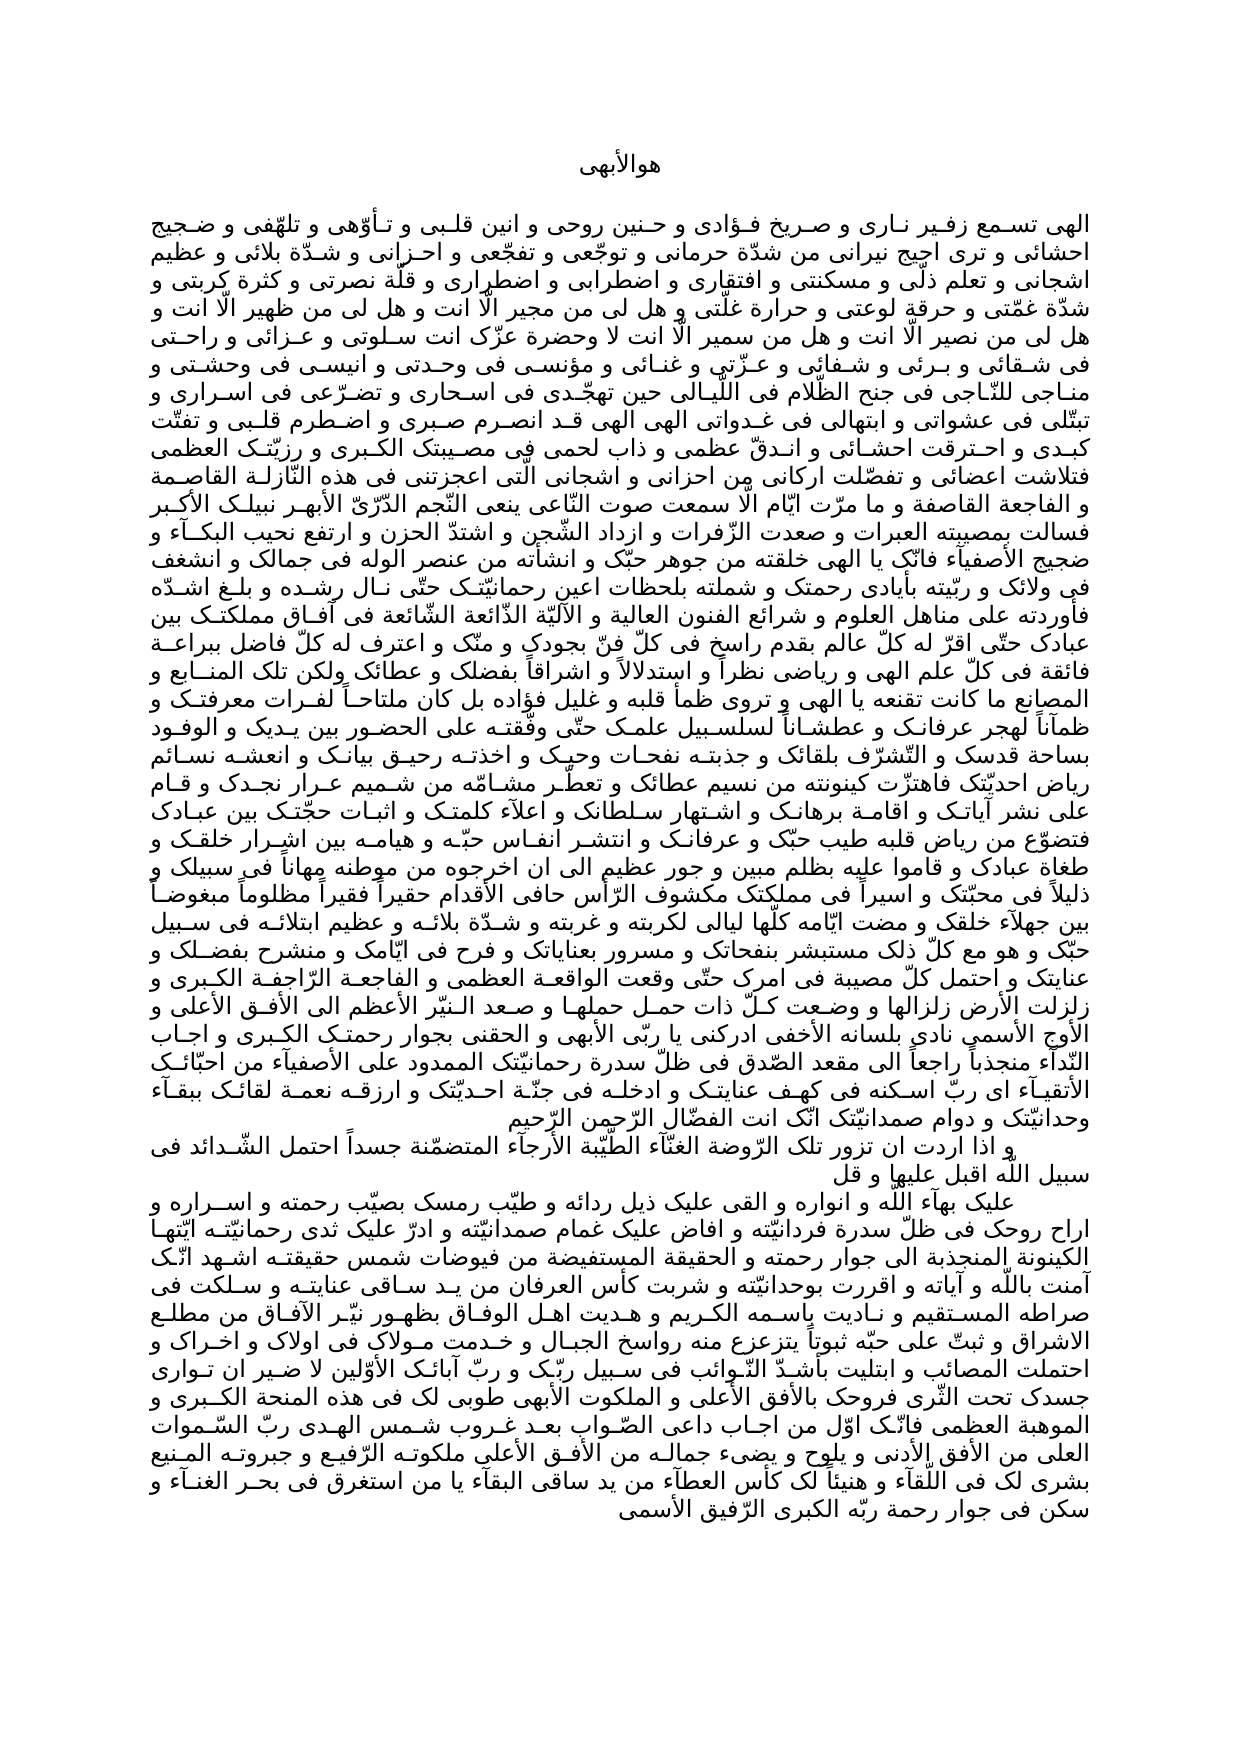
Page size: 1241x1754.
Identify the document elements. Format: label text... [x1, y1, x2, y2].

text الهی تسمع زفیر ناری و صریخ فؤادی و حنین روحی و انین قلبی و تأوّهی و تلهّفی و ضجیج احشائی و تری اجیج نیرانی من شدّة حرمانی و توجّعی و تفجّعی و احزانی و شدّة بلائی و عظیم اشجانی و تعلم ذلّی و مسکنتی و افتقاری و اضطرابی و اضطراری و قلّة نصرتی و کثرة کربتی و شدّة غمّتی و حرقة لوعتی و حرارة غلّتی و هل لی من مجیر الّا انت و هل لی من ظهیر الّا انت و هل لی من نصیر الّا انت و هل من سمیر الّا انت لا وحضرة عزّک انت سلوتی و عزائی و راحتی فی شقائی و برئی و شفائی و عزّتی و غنائی و مؤنسی فی وحدتی و انیسی فی وحشتی و مناجی للنّاجی فی جنح الظّلام فی اللّیالی حین تهجّدی فی اسحاری و تضرّعی فی اسراری و تبتّلی فی عشواتی و ابتهالی فی غدواتی الهی الهی قد انصرم صبری و اضطرم قلبی و تفتّت کبدی و احترقت احشائی و اندقّ عظمی و ذاب لحمی فی مصیبتک الکبری و رزیّتک العظمی فتلاشت اعضائی و تفصّلت ارکانی من احزانی و اشجانی الّتی اعجزتنی فی هذه النّازلة القاصمة و الفاجعة القاصفة و ما مرّت ایّام الّا سمعت صوت النّاعی ینعی النّجم الدّرّیّ الأبهر نبیلک الأکبر فسالت بمصیبته العبرات و صعدت الزّفرات و ازداد الشّجن و اشتدّ الحزن و ارتفع نحیب البکآء و ضجیج الأصفیآء فانّک یا الهی خلقته من جوهر حبّک و انشأته من عنصر الوله فی جمالک و انشغف فی ولائک و ربّیته بأیادی رحمتک و شملته بلحظات اعین رحمانیّتک حتّی نال رشده و بلغ اشدّه فأوردته علی مناهل العلوم و شرائع الفنون العالیة و الآلیّة الذّائعة الشّائعة فی آفاق مملکتک بین عبادک حتّی اقرّ له کلّ عالم بقدم راسخ فی کلّ فنّ بجودک و منّک و اعترف له کلّ فاضل ببراعة فائقة فی کلّ علم الهی و ریاضی نظراً و استدلالاً و اشراقاً بفضلک و عطائک ولکن تلک المنابع و المصانع ما کانت تقنعه یا الهی و تروی ظمأ قلبه و غلیل فؤاده بل کان ملتاحاً لفرات معرفتک و ظمآناً لهجر عرفانک و عطشاناً لسلسبیل علمک حتّی وفّقته علی الحضور بین یدیک و الوفود بساحة قدسک و التّشرّف بلقائک و جذبته نفحات وحیک و اخذته رحیق بیانک و انعشه نسائم ریاض احدیّتک فاهتزّت کینونته من نسیم عطائک و تعطّر مشامّه من شمیم عرار نجدک و قام علی نشر آیاتک و اقامة برهانک و اشتهار سلطانک و اعلآء کلمتک و اثبات حجّتک بین عبادک فتضوّع من ریاض قلبه طیب حبّک و عرفانک و انتشر انفاس حبّه و هیامه بین اشرار خلقک و طغاة عبادک و قاموا علیه بظلم مبین و جور عظیم الی ان اخرجوه من موطنه مهاناً فی سبیلک و ذلیلاً فی محبّتک و اسیراً فی مملکتک مکشوف الرّأس حافی الأقدام حقیراً فقیراً مظلوماً مبغوضاً بین جهلآء خلقک و مضت ایّامه کلّها لیالی لکربته و غربته و شدّة بلائه و عظیم ابتلائه فی سبیل حبّک و هو مع کلّ ذلک مستبشر بنفحاتک و مسرور بعنایاتک و فرح فی ایّامک و منشرح بفضلک و عنایتک و احتمل کلّ مصیبة فی امرک حتّی وقعت الواقعة العظمی و الفاجعة الرّاجفة الکبری و زلزلت الأرض زلزالها و وضعت کلّ ذات حمل حملها و صعد النیّر الأعظم الی الأفق الأعلی و الأوج الأسمی نادی بلسانه الأخفی ادرکنی یا ربّی الأبهی و الحقنی بجوار رحمتک الکبری و اجاب النّدآء منجذباً راجعاً الی مقعد الصّدق فی ظلّ سدرة رحمانیّتک الممدود علی الأصفیآء من احبّائک الأتقیآء ای ربّ اسکنه فی کهف عنایتک و ادخله فی جنّة احدیّتک و ارزقه نعمة لقائک ببقآء وحدانیّتک و دوام صمدانیّتک انّک انت الفضّال الرّحمن الرّحیم [150, 211, 1090, 1132]
text هوالأبهی [150, 150, 1090, 178]
text علیک بهآء اللّه و انواره و القی علیک ذیل ردائه و طیّب رمسک بصیّب رحمته و اسراره و اراح روحک فی ظلّ سدرة فردانیّته و افاض علیک غمام صمدانیّته و ادرّ علیک ثدی رحمانیّته ایّتها الکینونة المنجذبة الی جوار رحمته و الحقیقة المستفیضة من فیوضات شمس حقیقته اشهد انّک آمنت باللّه و آیاته و اقررت بوحدانیّته و شربت کأس العرفان من ید ساقی عنایته و سلکت فی صراطه المستقیم و نادیت باسمه الکریم و هدیت اهل الوفاق بظهور نیّر الآفاق من مطلع الاشراق و ثبتّ علی حبّه ثبوتاً یتزعزع منه رواسخ الجبال و خدمت مولاک فی اولاک و اخراک و احتملت المصائب و ابتلیت بأشدّ النّوائب فی سبیل ربّک و ربّ آبائک الأوّلین لا ضیر ان تواری جسدک تحت الثّری فروحک بالأفق الأعلی و الملکوت الأبهی طوبی لک فی هذه المنحة الکبری و الموهبة العظمی فانّک اوّل من اجاب داعی الصّواب بعد غروب شمس الهدی ربّ السّموات العلی من الأفق الأدنی و یلوح و یضیء جماله من الأفق الأعلی ملکوته الرّفیع و جبروته المنیع بشری لک فی اللّقآء و هنیئاً لک کأس العطآء من ید ساقی البقآء یا من استغرق فی بحر الغنآء و سکن فی جوار رحمة ربّه الکبری الرّفیق الأسمی [150, 1188, 1090, 1523]
text و اذا اردت ان تزور تلک الرّوضة الغنّآء الطّیّبة الأرجآء المتضمّنة جسداً احتمل الشّدائد فی سبیل اللّه اقبل علیها و قل [150, 1132, 1090, 1188]
